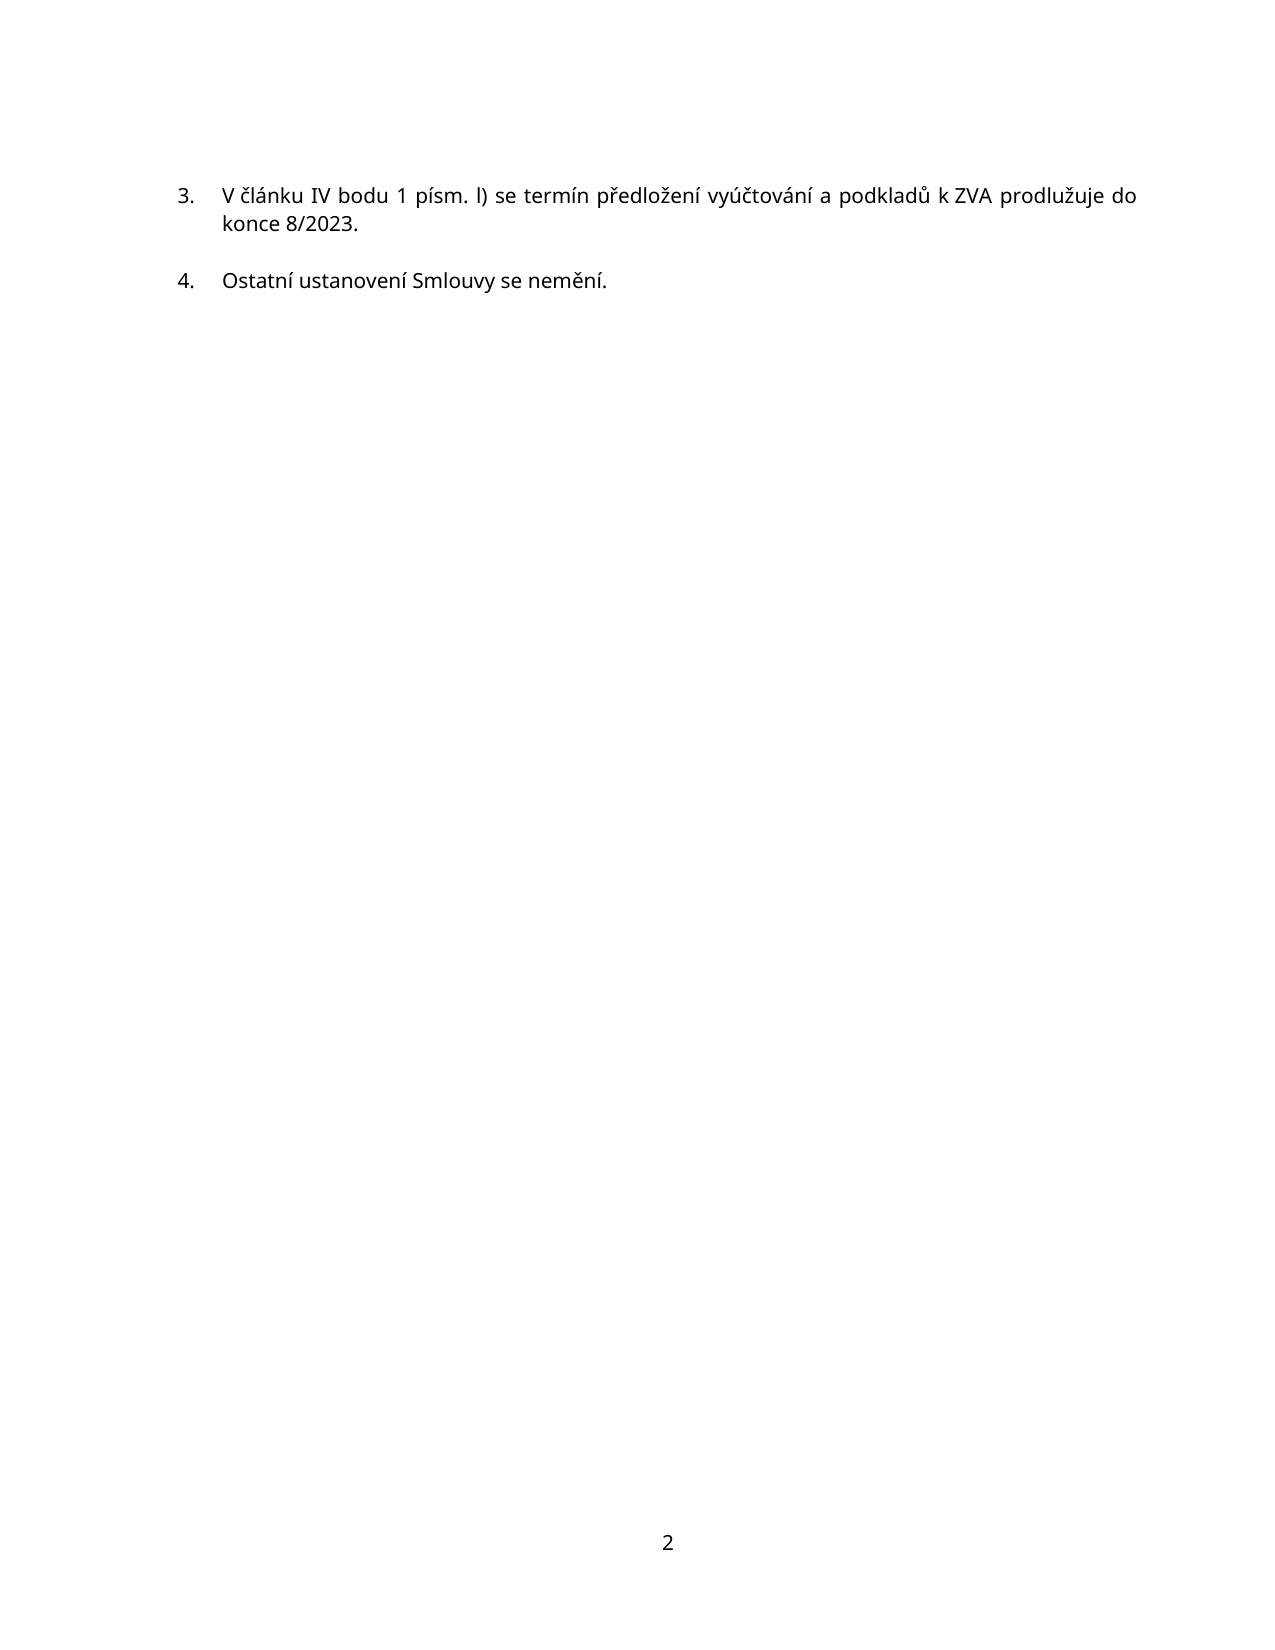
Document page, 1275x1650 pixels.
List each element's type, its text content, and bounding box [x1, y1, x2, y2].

list Ostatní ustanovení Smlouvy se nemění. [177, 267, 1169, 295]
list V článku IV bodu 1 písm. l) se termín předložení vyúčtování a podkladů k ZVA prodlužuje do konce 8/2023. [177, 181, 1157, 238]
